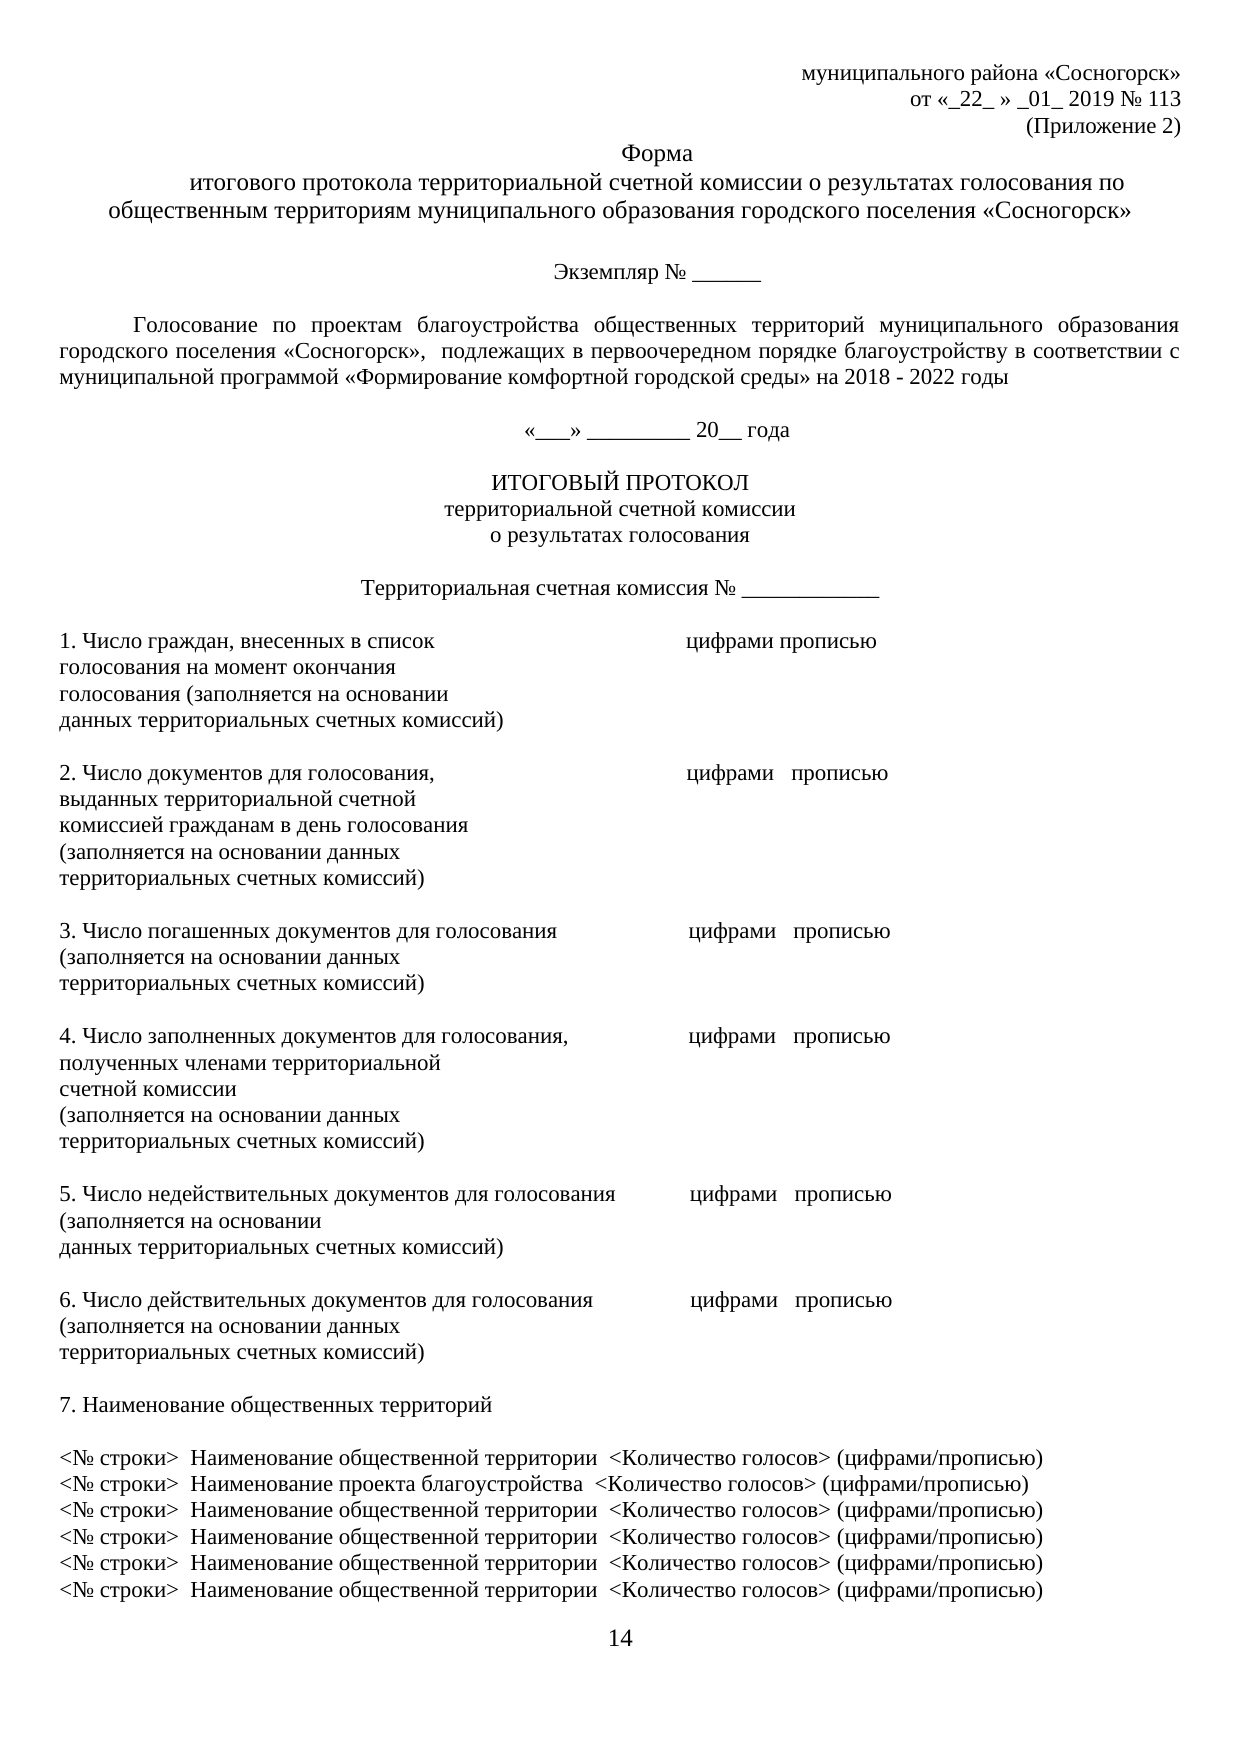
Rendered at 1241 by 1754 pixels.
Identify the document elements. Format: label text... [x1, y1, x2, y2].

text территориальной счетной комиссии [59, 495, 1181, 521]
text Территориальная счетная комиссия № ____________ [59, 574, 1181, 601]
text территориальных счетных комиссий) [59, 969, 1181, 996]
text 5. Число недействительных документов для голосования цифрами прописью [59, 1180, 1181, 1207]
text голосования (заполняется на основании [59, 679, 1181, 706]
text 7. Наименование общественных территорий [59, 1391, 1181, 1417]
text <№ строки> Наименование общественной территории <Количество голосов> (цифрами/прописью) [59, 1444, 1181, 1470]
text Форма [59, 138, 1181, 167]
text (заполняется на основании данных [59, 1312, 1181, 1338]
text голосования на момент окончания [59, 653, 1181, 679]
text данных территориальных счетных комиссий) [59, 706, 1181, 732]
text (заполняется на основании данных [59, 1101, 1181, 1128]
text муниципального района «Сосногорск» [59, 59, 1181, 85]
text <№ строки> Наименование общественной территории <Количество голосов> (цифрами/прописью) [59, 1549, 1181, 1576]
text (заполняется на основании [59, 1207, 1181, 1233]
text (заполняется на основании данных [59, 943, 1181, 969]
text от «_22_ » _01_ 2019 № 113 [59, 85, 1181, 112]
text <№ строки> Наименование проекта благоустройства <Количество голосов> (цифрами/прописью) [59, 1470, 1181, 1497]
text о результатах голосования [59, 521, 1181, 548]
text «___» _________ 20__ года [59, 416, 1181, 442]
text территориальных счетных комиссий) [59, 1128, 1181, 1154]
text территориальных счетных комиссий) [59, 1338, 1181, 1365]
text 2. Число документов для голосования, цифрами прописью [59, 759, 1181, 785]
text 6. Число действительных документов для голосования цифрами прописью [59, 1286, 1181, 1312]
text <№ строки> Наименование общественной территории <Количество голосов> (цифрами/прописью) [59, 1497, 1181, 1523]
text данных территориальных счетных комиссий) [59, 1233, 1181, 1259]
text <№ строки> Наименование общественной территории <Количество голосов> (цифрами/прописью) [59, 1576, 1181, 1602]
text полученных членами территориальной [59, 1048, 1181, 1075]
text 1. Число граждан, внесенных в список цифрами прописью [59, 627, 1181, 653]
text Голосование по проектам благоустройства общественных территорий муниципального образования городского поселения «Сосногорск», подлежащих в первоочередном порядке благоустройству в соответствии с муниципальной программой «Формирование комфортной городской среды» на 2018 - 2022 годы [59, 311, 1181, 390]
text территориальных счетных комиссий) [59, 864, 1181, 890]
text ИТОГОВЫЙ ПРОТОКОЛ [59, 469, 1181, 495]
text комиссией гражданам в день голосования [59, 811, 1181, 838]
text <№ строки> Наименование общественной территории <Количество голосов> (цифрами/прописью) [59, 1523, 1181, 1549]
text 3. Число погашенных документов для голосования цифрами прописью [59, 917, 1181, 943]
text счетной комиссии [59, 1075, 1181, 1101]
text (Приложение 2) [59, 112, 1181, 138]
text итогового протокола территориальной счетной комиссии о результатах голосования по общественным территориям муниципального образования городского поселения «Сосногорск» [59, 167, 1181, 224]
text выданных территориальной счетной [59, 785, 1181, 811]
text 4. Число заполненных документов для голосования, цифрами прописью [59, 1022, 1181, 1048]
text Экземпляр № ______ [59, 258, 1181, 284]
text (заполняется на основании данных [59, 838, 1181, 864]
